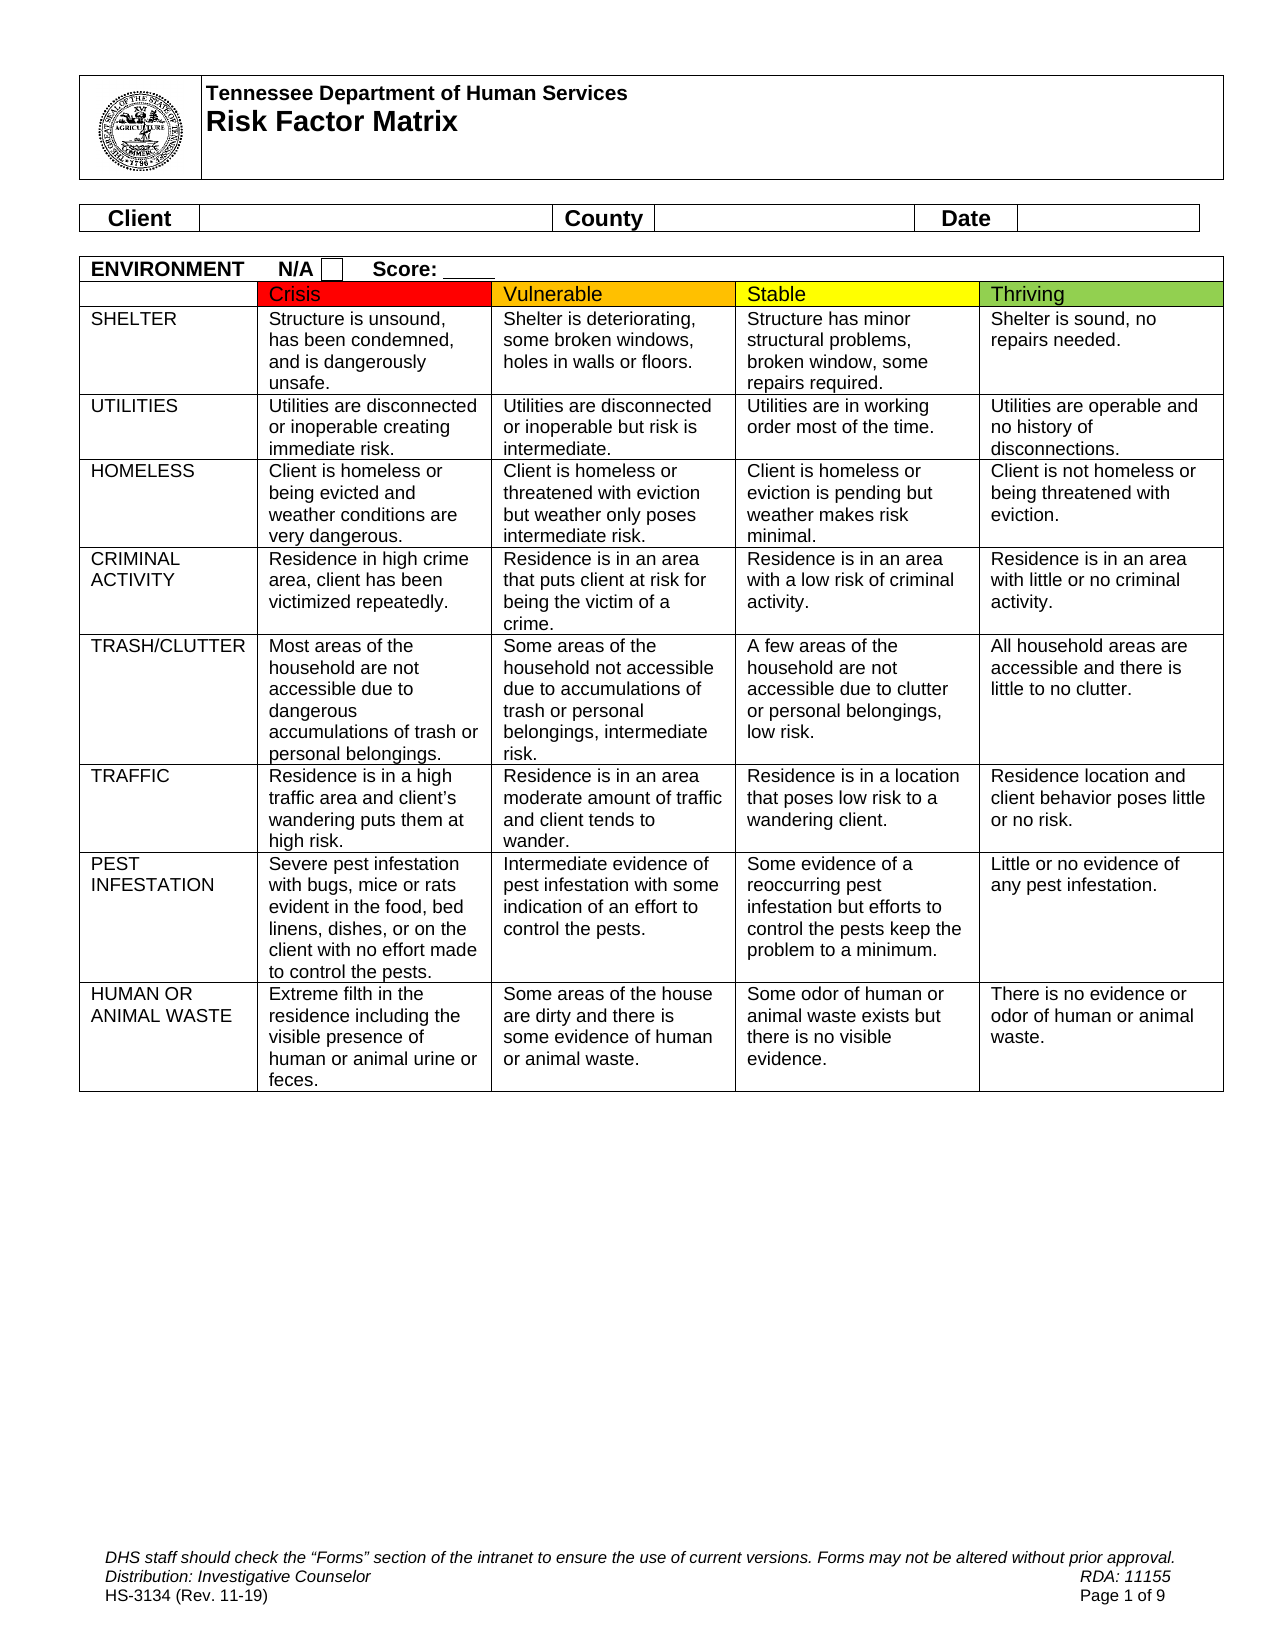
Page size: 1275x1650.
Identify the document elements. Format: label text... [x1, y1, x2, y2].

table_cell Residence location and client behavior poses little or no risk. [980, 765, 1223, 852]
table_cell Client is homeless or eviction is pending but weather makes risk minimal. [736, 460, 979, 547]
table_cell Some evidence of a reoccurring pest infestation but efforts to control the pests keep the problem to a minimum. [736, 853, 979, 982]
table_cell Structure is unsound, has been condemned, and is dangerously unsafe. [258, 307, 491, 393]
table_header Score: [361, 257, 1223, 281]
table_cell UTILITIES [80, 395, 257, 459]
table_cell TRAFFIC [80, 765, 257, 852]
table_header [80, 76, 201, 179]
table_header Tennessee Department of Human Services Risk Factor Matrix [202, 76, 1223, 179]
table_cell Thriving [980, 282, 1223, 306]
table_cell Intermediate evidence of pest infestation with some indication of an effort to control the pests. [492, 853, 735, 982]
table_header Client [80, 205, 199, 231]
table_header Date [915, 205, 1017, 231]
table_header ENVIRONMENT [80, 257, 267, 281]
table_cell Some areas of the house are dirty and there is some evidence of human or animal waste. [492, 983, 735, 1091]
table_cell [80, 282, 257, 306]
table_cell All household areas are accessible and there is little to no clutter. [980, 635, 1223, 764]
table_cell Residence in high crime area, client has been victimized repeatedly. [258, 548, 491, 634]
table_cell Residence is in a high traffic area and client’s wandering puts them at high risk. [258, 765, 491, 852]
table_cell Client is homeless or being evicted and weather conditions are very dangerous. [258, 460, 491, 547]
table_cell HUMAN OR ANIMAL WASTE [80, 983, 257, 1091]
table_cell Residence is in an area that puts client at risk for being the victim of a crime. [492, 548, 735, 634]
table_cell Client is homeless or threatened with eviction but weather only poses intermediate risk. [492, 460, 735, 547]
table_cell Extreme filth in the residence including the visible presence of human or animal urine or feces. [258, 983, 491, 1091]
table_cell Most areas of the household are not accessible due to dangerous accumulations of trash or personal belongings. [258, 635, 491, 764]
table_cell Some areas of the household not accessible due to accumulations of trash or personal belongings, intermediate risk. [492, 635, 735, 764]
table_cell Residence is in an area with little or no criminal activity. [980, 548, 1223, 634]
table_header [655, 205, 914, 231]
table_cell Utilities are in working order most of the time. [736, 395, 979, 459]
table_cell A few areas of the household are not accessible due to clutter or personal belongings, low risk. [736, 635, 979, 764]
table_cell Residence is in a location that poses low risk to a wandering client. [736, 765, 979, 852]
table_cell Client is not homeless or being threatened with eviction. [980, 460, 1223, 547]
table_header County [553, 205, 654, 231]
table_cell SHELTER [80, 307, 257, 393]
table_cell Utilities are disconnected or inoperable but risk is intermediate. [492, 395, 735, 459]
table_cell Crisis [258, 282, 491, 306]
table_header [200, 205, 552, 231]
table_cell PEST INFESTATION [80, 853, 257, 982]
table_cell Utilities are operable and no history of disconnections. [980, 395, 1223, 459]
table_cell Vulnerable [492, 282, 735, 306]
table_cell Some odor of human or animal waste exists but there is no visible evidence. [736, 983, 979, 1091]
table_cell There is no evidence or odor of human or animal waste. [980, 983, 1223, 1091]
table_cell Stable [736, 282, 979, 306]
table_header N/A [267, 257, 361, 281]
table_cell Little or no evidence of any pest infestation. [980, 853, 1223, 982]
table_cell Shelter is deteriorating, some broken windows, holes in walls or floors. [492, 307, 735, 393]
table_cell TRASH/CLUTTER [80, 635, 257, 764]
table_cell Structure has minor structural problems, broken window, some repairs required. [736, 307, 979, 393]
table_cell Shelter is sound, no repairs needed. [980, 307, 1223, 393]
table_header [1018, 205, 1199, 231]
table_cell CRIMINAL ACTIVITY [80, 548, 257, 634]
table_cell Residence is in an area moderate amount of traffic and client tends to wander. [492, 765, 735, 852]
table_cell HOMELESS [80, 460, 257, 547]
table_cell Residence is in an area with a low risk of criminal activity. [736, 548, 979, 634]
table_cell Severe pest infestation with bugs, mice or rats evident in the food, bed linens, dishes, or on the client with no effort made to control the pests. [258, 853, 491, 982]
table_cell Utilities are disconnected or inoperable creating immediate risk. [258, 395, 491, 459]
